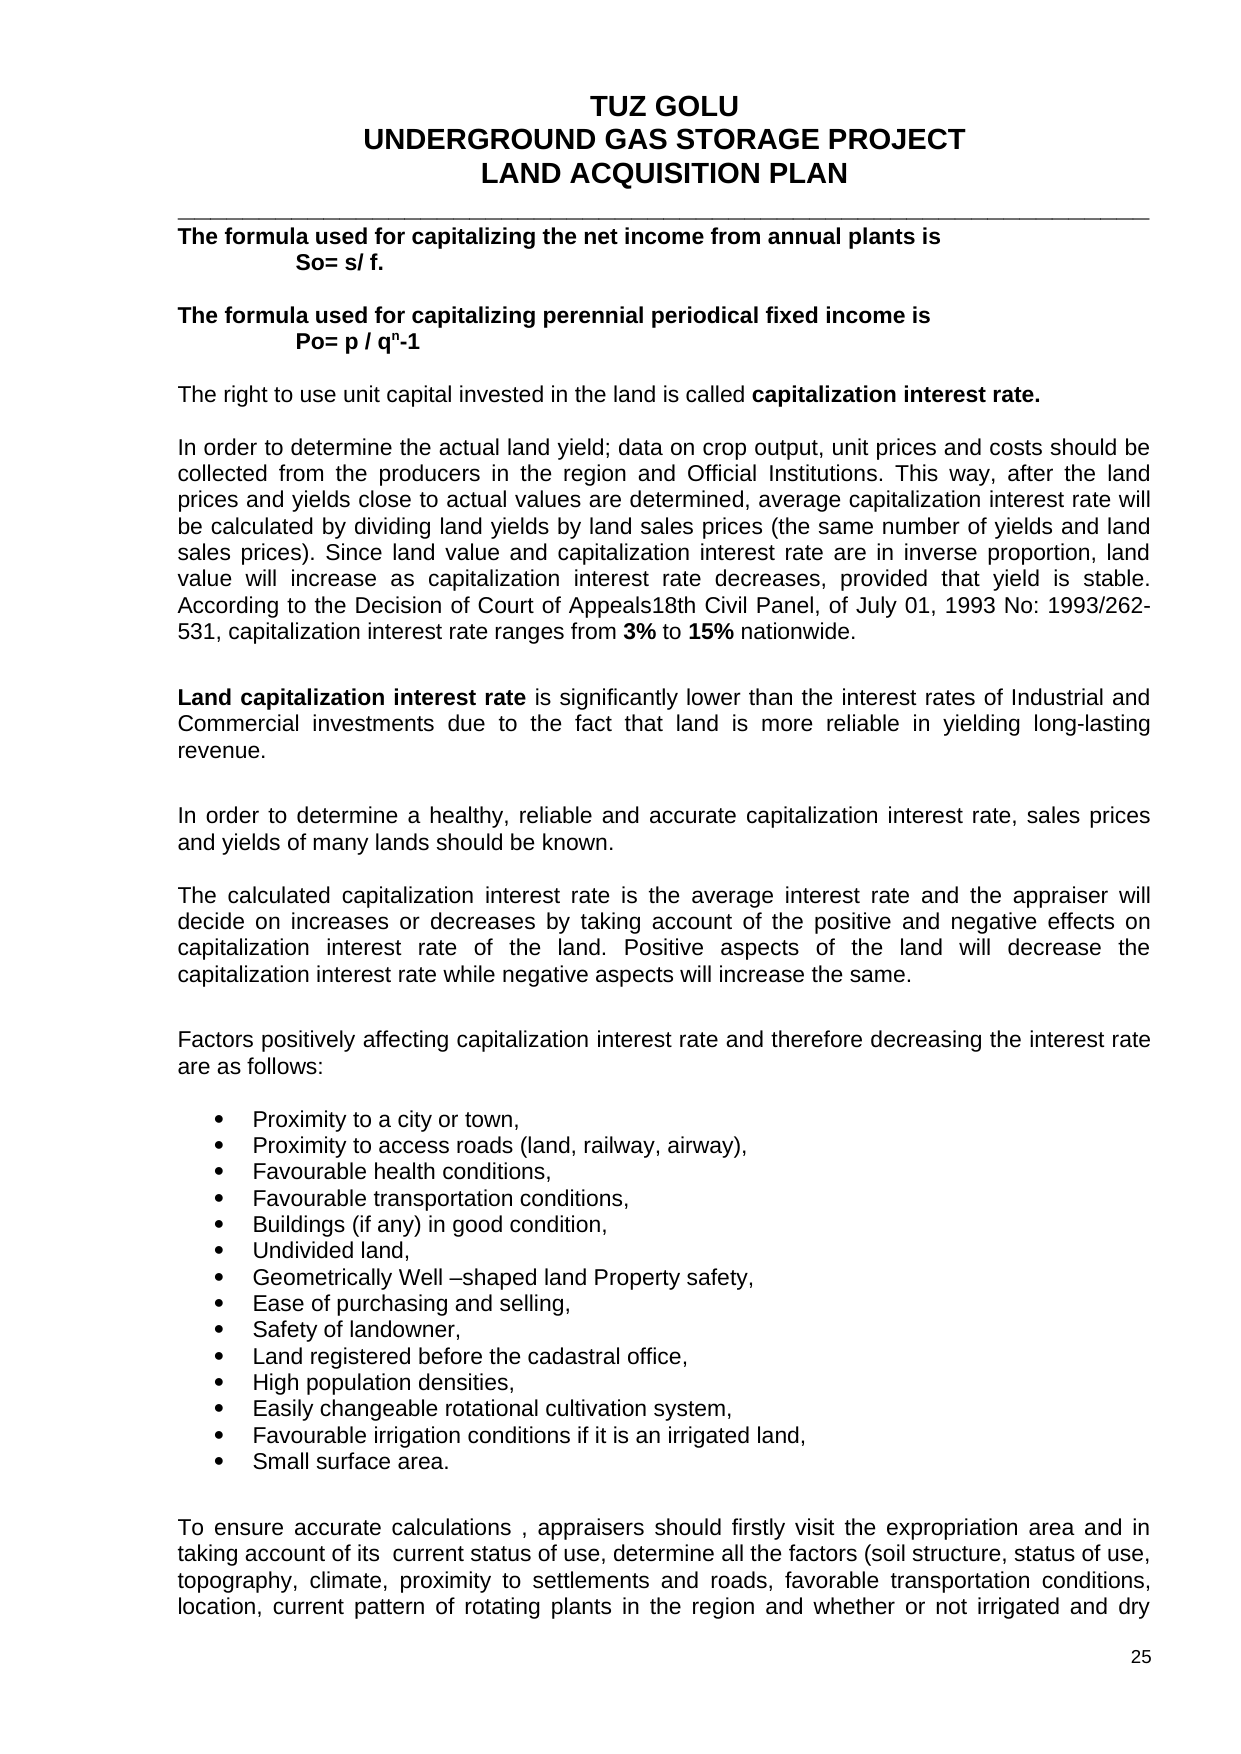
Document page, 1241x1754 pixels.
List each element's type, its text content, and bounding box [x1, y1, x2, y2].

list Favourable irrigation conditions if it is an irrigated land, [215, 1422, 1152, 1448]
list Safety of landowner, [215, 1316, 1152, 1343]
text Factors positively affecting capitalization interest rate and therefore decreasing the interest rate are as follows: [177, 1026, 1152, 1079]
list Favourable transportation conditions, [215, 1184, 1152, 1211]
list Buildings (if any) in good condition, [215, 1211, 1152, 1237]
list Undivided land, [215, 1237, 1152, 1264]
text The formula used for capitalizing perennial periodical fixed income is [177, 302, 1152, 328]
text Po= p / qn-1 [295, 328, 1152, 354]
list Proximity to access roads (land, railway, airway), [215, 1132, 1152, 1158]
text So= s/ f. [295, 249, 1152, 276]
text Land capitalization interest rate is significantly lower than the interest rates of Industrial and Commercial investments due to the fact that land is more reliable in yielding long-lasting revenue. [177, 684, 1152, 763]
list Small surface area. [215, 1448, 1152, 1474]
text In order to determine a healthy, reliable and accurate capitalization interest rate, sales prices and yields of many lands should be known. [177, 802, 1152, 855]
list Land registered before the cadastral office, [215, 1343, 1152, 1369]
text In order to determine the actual land yield; data on crop output, unit prices and costs should be collected from the producers in the region and Official Institutions. This way, after the land prices and yields close to actual values are determined, average capitalization interest rate will be calculated by dividing land yields by land sales prices (the same number of yields and land sales prices). Since land value and capitalization interest rate are in inverse proportion, land value will increase as capitalization interest rate decreases, provided that yield is stable. According to the Decision of Court of Appeals18th Civil Panel, of July 01, 1993 No: 1993/262-531, capitalization interest rate ranges from 3% to 15% nationwide. [177, 434, 1152, 644]
text The calculated capitalization interest rate is the average interest rate and the appraiser will decide on increases or decreases by taking account of the positive and negative effects on capitalization interest rate of the land. Positive aspects of the land will decrease the capitalization interest rate while negative aspects will increase the same. [177, 882, 1152, 987]
list Easily changeable rotational cultivation system, [215, 1395, 1152, 1422]
list Proximity to a city or town, [215, 1106, 1152, 1132]
list Geometrically Well –shaped land Property safety, [215, 1264, 1152, 1290]
text The formula used for capitalizing the net income from annual plants is [177, 223, 1152, 249]
list Favourable health conditions, [215, 1158, 1152, 1184]
text The right to use unit capital invested in the land is called capitalization interest rate. [177, 381, 1152, 407]
list Ease of purchasing and selling, [215, 1290, 1152, 1316]
list High population densities, [215, 1369, 1152, 1395]
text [177, 1514, 1152, 1619]
